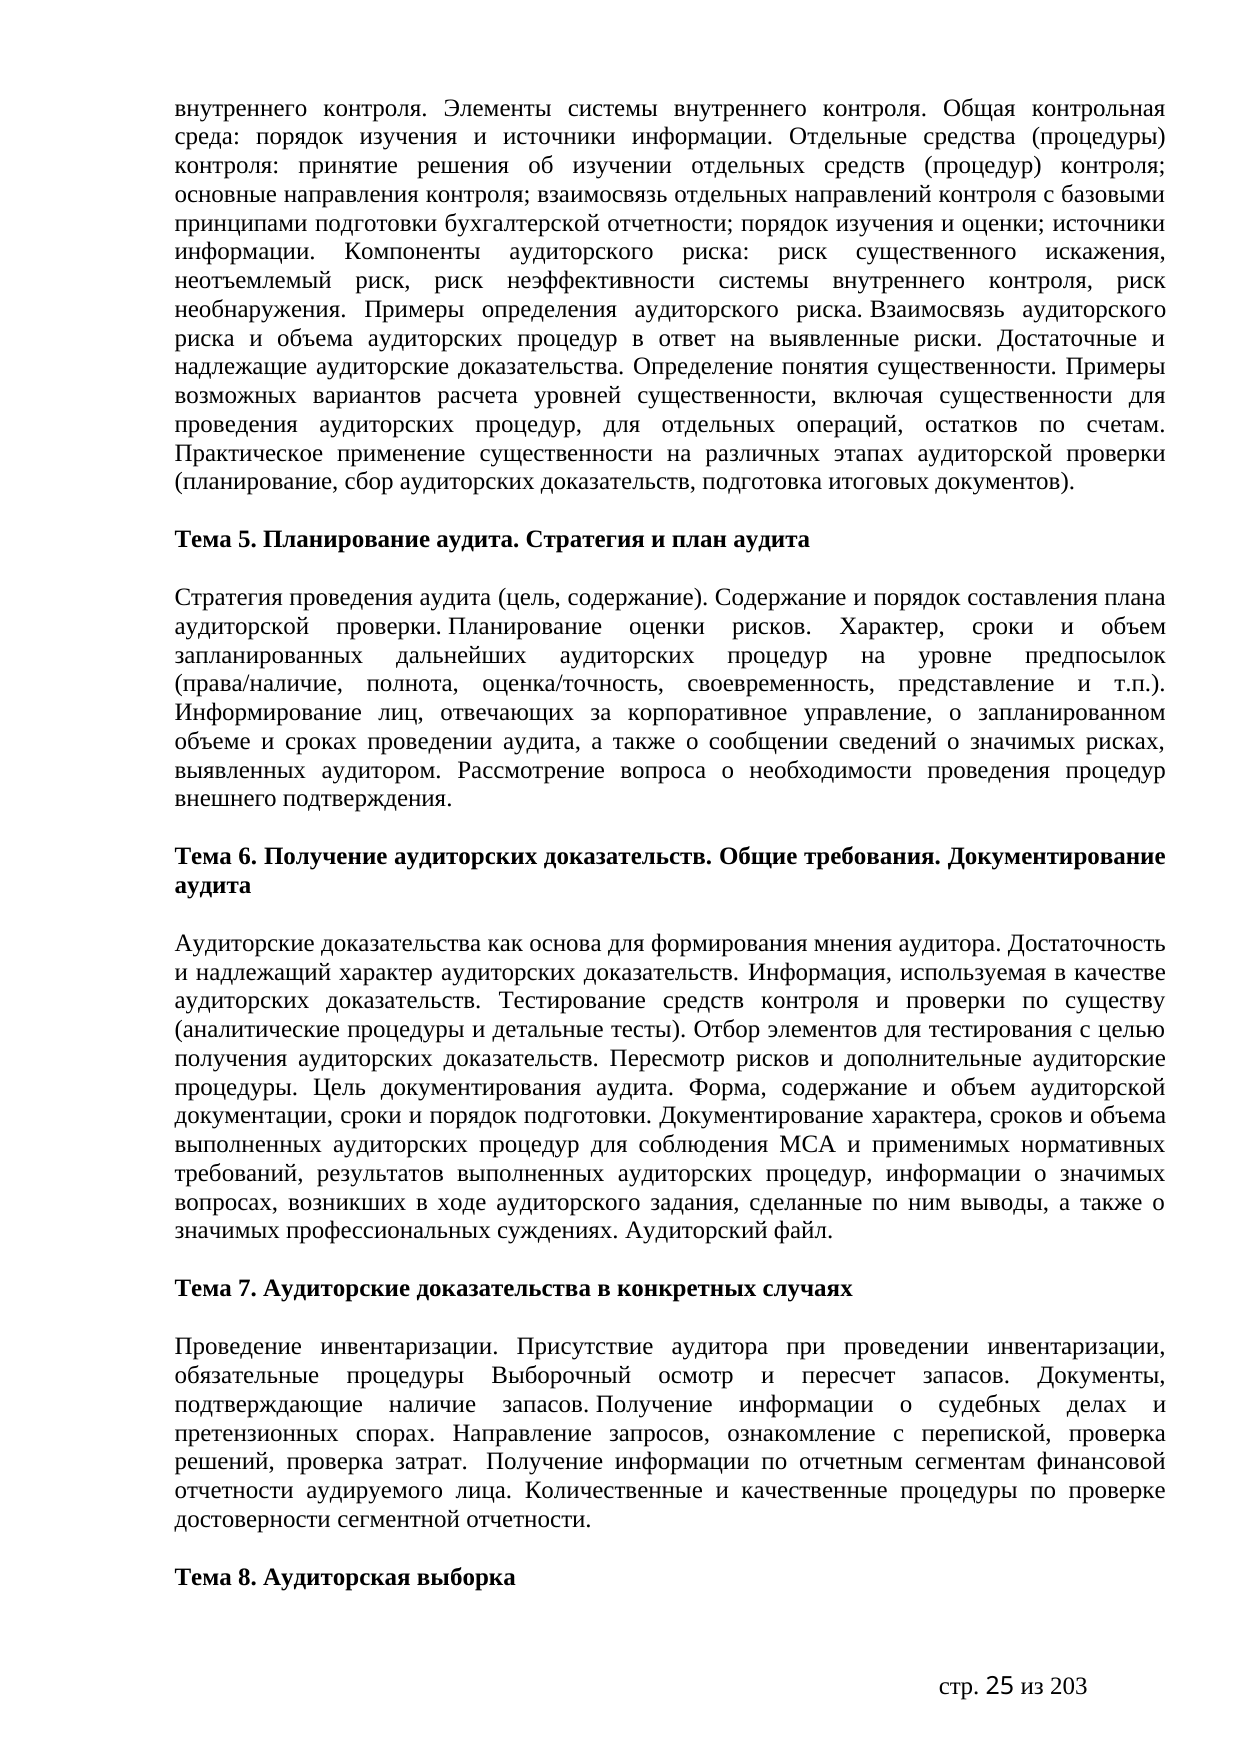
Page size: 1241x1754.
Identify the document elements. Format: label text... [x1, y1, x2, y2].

text Тема 8. Аудиторская выборка [174, 1562, 1166, 1591]
text Тема 6. Получение аудиторских доказательств. Общие требования. Документирование аудита [174, 841, 1166, 899]
text Тема 7. Аудиторские доказательства в конкретных случаях [174, 1273, 1166, 1302]
text Аудиторские доказательства как основа для формирования мнения аудитора. Достаточность и надлежащий характер аудиторских доказательств. Информация, используемая в качестве аудиторских доказательств. Тестирование средств контроля и проверки по существу (аналитические процедуры и детальные тесты). Отбор элементов для тестирования с целью получения аудиторских доказательств. Пересмотр рисков и дополнительные аудиторские процедуры. Цель документирования аудита. Форма, содержание и объем аудиторской документации, сроки и порядок подготовки. Документирование характера, сроков и объема выполненных аудиторских процедур для соблюдения МСА и применимых нормативных требований, результатов выполненных аудиторских процедур, информации о значимых вопросах, возникших в ходе аудиторского задания, сделанные по ним выводы, а также о значимых профессиональных суждениях. Аудиторский файл. [174, 928, 1166, 986]
text Стратегия проведения аудита (цель, содержание). Содержание и порядок составления плана аудиторской проверки. Планирование оценки рисков. Характер, сроки и объем запланированных дальнейших аудиторских процедур на уровне предпосылок (права/наличие, полнота, оценка/точность, своевременность, представление и т.п.). Информирование лиц, отвечающих за корпоративное управление, о запланированном объеме и сроках проведении аудита, а также о сообщении сведений о значимых рисках, выявленных аудитором. Рассмотрение вопроса о необходимости проведения процедур внешнего подтверждения. [174, 668, 1166, 812]
text Аудиторские доказательства как основа для формирования мнения аудитора. Достаточность и надлежащий характер аудиторских доказательств. Информация, используемая в качестве аудиторских доказательств. Тестирование средств контроля и проверки по существу (аналитические процедуры и детальные тесты). Отбор элементов для тестирования с целью получения аудиторских доказательств. Пересмотр рисков и дополнительные аудиторские процедуры. Цель документирования аудита. Форма, содержание и объем аудиторской документации, сроки и порядок подготовки. Документирование характера, сроков и объема выполненных аудиторских процедур для соблюдения МСА и применимых нормативных требований, результатов выполненных аудиторских процедур, информации о значимых вопросах, возникших в ходе аудиторского задания, сделанные по ним выводы, а также о значимых профессиональных суждениях. Аудиторский файл. [174, 1101, 1166, 1244]
text Проведение инвентаризации. Присутствие аудитора при проведении инвентаризации, обязательные процедуры Выборочный осмотр и пересчет запасов. Документы, подтверждающие наличие запасов. Получение информации о судебных делах и претензионных спорах. Направление запросов, ознакомление с перепиской, проверка решений, проверка затрат. Получение информации по отчетным сегментам финансовой отчетности аудируемого лица. Количественные и качественные процедуры по проверке достоверности сегментной отчетности. [174, 1331, 1166, 1533]
text Тема 5. Планирование аудита. Стратегия и план аудита [174, 524, 1166, 553]
text Стратегия проведения аудита (цель, содержание). Содержание и порядок составления плана аудиторской проверки. Планирование оценки рисков. Характер, сроки и объем запланированных дальнейших аудиторских процедур на уровне предпосылок (права/наличие, полнота, оценка/точность, своевременность, представление и т.п.). Информирование лиц, отвечающих за корпоративное управление, о запланированном объеме и сроках проведении аудита, а также о сообщении сведений о значимых рисках, выявленных аудитором. Рассмотрение вопроса о необходимости проведения процедур внешнего подтверждения. [174, 582, 1166, 640]
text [174, 93, 1166, 495]
